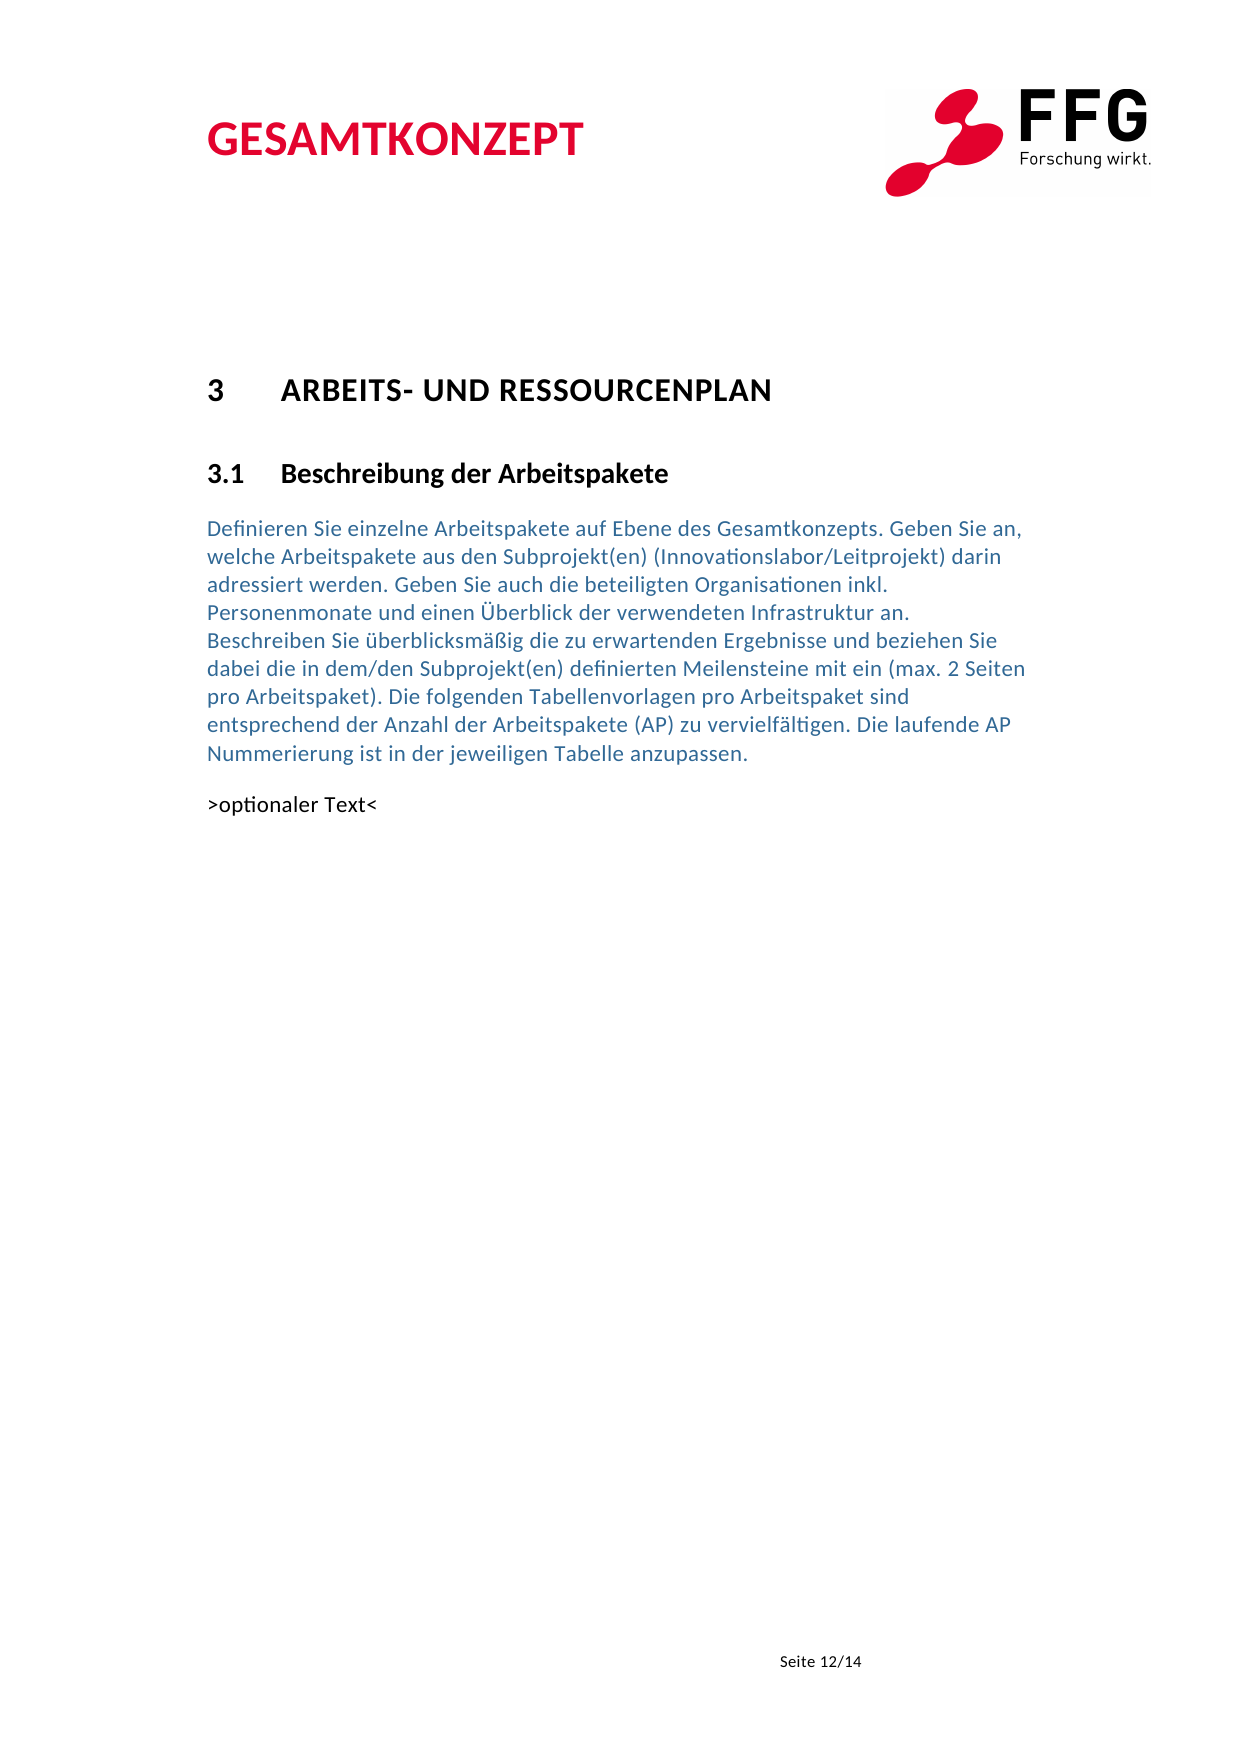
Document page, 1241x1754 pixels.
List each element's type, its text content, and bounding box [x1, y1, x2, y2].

picture [885, 89, 1151, 197]
subtitle Arbeits- und Ressourcenplan [207, 368, 1033, 409]
text Definieren Sie einzelne Arbeitspakete auf Ebene des Gesamtkonzepts. Geben Sie an, welche Arbeitspakete aus den Subprojekt(en) (Innovationslabor/Leitprojekt) darin adressiert werden. Geben Sie auch die beteiligten Organisationen inkl. Personenmonate und einen Überblick der verwendeten Infrastruktur an. Beschreiben Sie überblicksmäßig die zu erwartenden Ergebnisse und beziehen Sie dabei die in dem/den Subprojekt(en) definierten Meilensteine mit ein (max. 2 Seiten pro Arbeitspaket). Die folgenden Tabellenvorlagen pro Arbeitspaket sind entsprechend der Anzahl der Arbeitspakete (AP) zu vervielfältigen. Die laufende AP Nummerierung ist in der jeweiligen Tabelle anzupassen. [207, 514, 1033, 767]
subtitle Beschreibung der Arbeitspakete [207, 455, 1033, 491]
